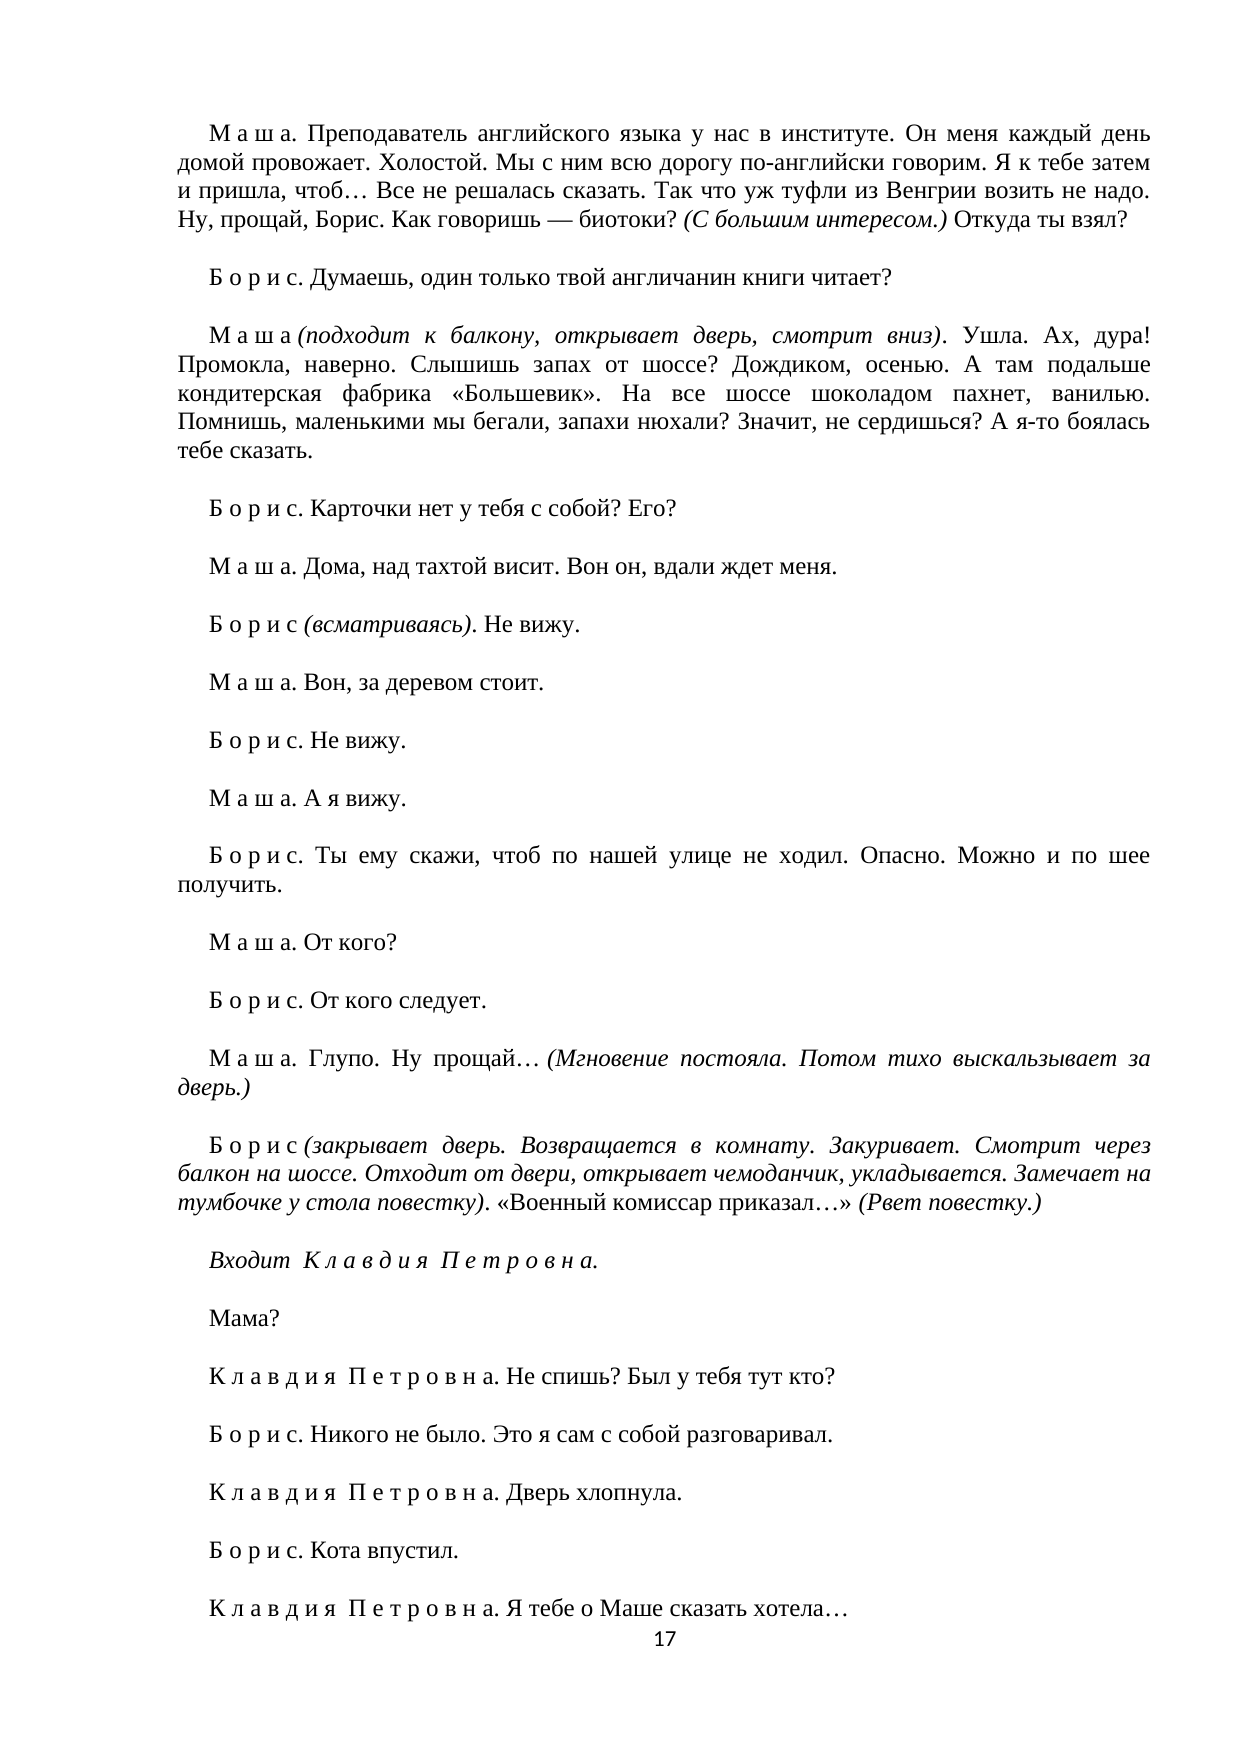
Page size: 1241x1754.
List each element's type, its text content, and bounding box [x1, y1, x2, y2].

text Входит К л а в д и я П е т р о в н а. [177, 1245, 1152, 1274]
text М а ш а. От кого? [177, 927, 1152, 956]
text Б о р и с. Карточки нет у тебя с собой? Его? [177, 493, 1152, 522]
text Б о р и с. Думаешь, один только твой англичанин книги читает? [177, 262, 1152, 291]
text Б о р и с (закрывает дверь. Возвращается в комнату. Закуривает. Смотрит через балкон на шоссе. Отходит от двери, открывает чемоданчик, укладывается. Замечает на тумбочке у стола повестку). «Военный комиссар приказал…» (Рвет повестку.) [177, 1130, 1152, 1216]
text М а ш а. А я вижу. [177, 783, 1152, 811]
text Б о р и с (всматриваясь). Не вижу. [177, 609, 1152, 638]
text Б о р и с. Кота впустил. [177, 1535, 1152, 1563]
text Б о р и с. Ты ему скажи, чтоб по нашей улице не ходил. Опасно. Можно и по шее получить. [177, 841, 1152, 898]
text К л а в д и я П е т р о в н а. Я тебе о Маше сказать хотела… [177, 1593, 1152, 1621]
text Б о р и с. Не вижу. [177, 725, 1152, 753]
text М а ш а. Вон, за деревом стоит. [177, 667, 1152, 696]
text К л а в д и я П е т р о в н а. Дверь хлопнула. [177, 1477, 1152, 1506]
text Б о р и с. Никого не было. Это я сам с собой разговаривал. [177, 1419, 1152, 1448]
text М а ш а. Преподаватель английского языка у нас в институте. Он меня каждый день домой провожает. Холостой. Мы с ним всю дорогу по-английски говорим. Я к тебе затем и пришла, чтоб… Все не решалась сказать. Так что уж туфли из Венгрии возить не надо. Ну, прощай, Борис. Как говоришь — биотоки? (С большим интересом.) Откуда ты взял? [177, 118, 1152, 233]
text Б о р и с. От кого следует. [177, 985, 1152, 1014]
text М а ш а (подходит к балкону, открывает дверь, смотрит вниз). Ушла. Ах, дура! Промокла, наверно. Слышишь запах от шоссе? Дождиком, осенью. А там подальше кондитерская фабрика «Большевик». На все шоссе шоколадом пахнет, ванилью. Помнишь, маленькими мы бегали, запахи нюхали? Значит, не сердишься? А я-то боялась тебе сказать. [177, 320, 1152, 464]
text М а ш а. Дома, над тахтой висит. Вон он, вдали ждет меня. [177, 551, 1152, 580]
text К л а в д и я П е т р о в н а. Не спишь? Был у тебя тут кто? [177, 1361, 1152, 1390]
text Мама? [177, 1303, 1152, 1332]
text М а ш а. Глупо. Ну прощай… (Мгновение постояла. Потом тихо выскальзывает за дверь.) [177, 1043, 1152, 1101]
